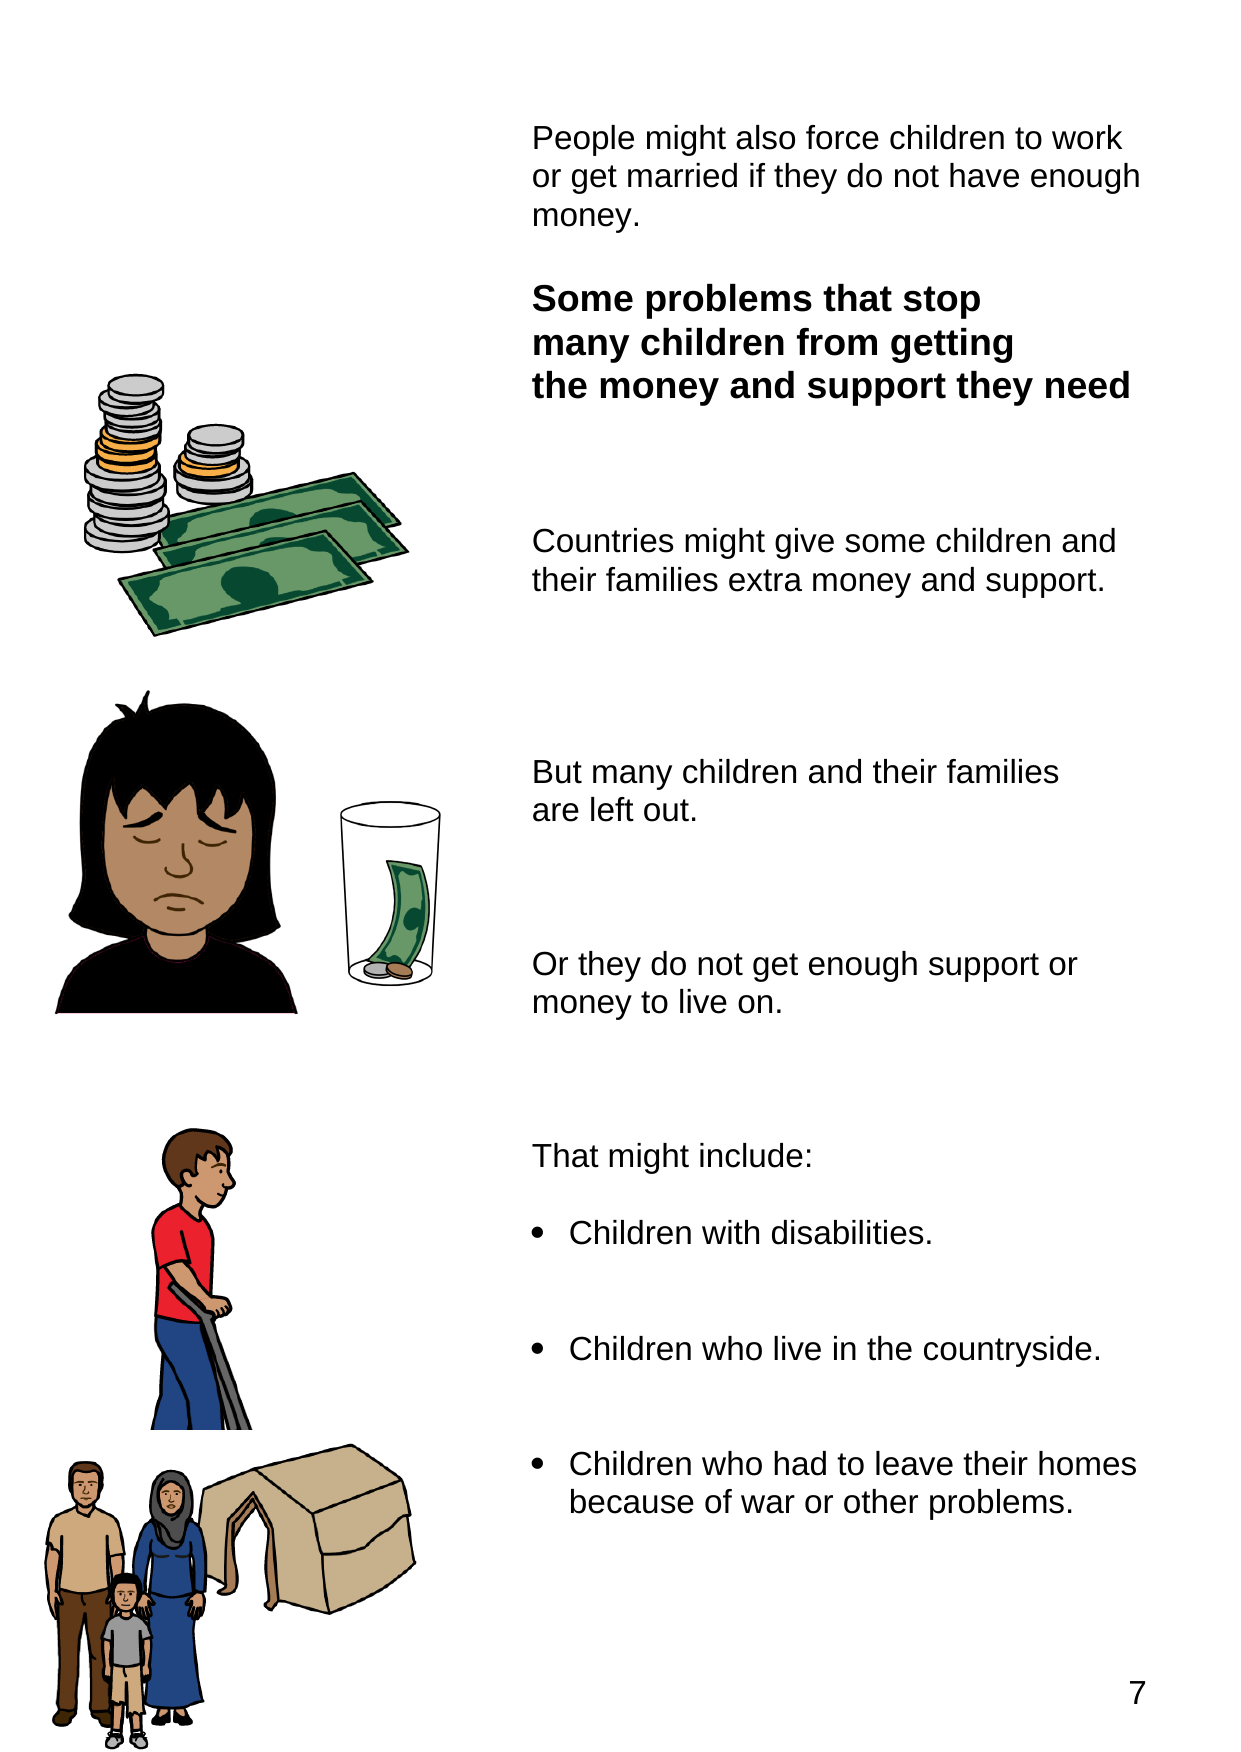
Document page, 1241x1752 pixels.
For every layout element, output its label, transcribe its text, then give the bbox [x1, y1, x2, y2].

text Countries might give some children and their families extra money and support. [532, 521, 1163, 598]
list Children with disabilities. [532, 1213, 1163, 1252]
picture [66, 352, 420, 654]
text Or they do not get enough support or money to live on. [532, 944, 1163, 1021]
text But many children and their families are left out. [532, 752, 1163, 829]
text People might also force children to work or get married if they do not have enough money. [532, 118, 1163, 233]
text Some problems that stop many children from getting the money and support they need [532, 277, 1163, 406]
list Children who had to leave their homes because of war or other problems. [532, 1444, 1163, 1521]
picture [27, 681, 442, 1044]
picture [36, 1116, 421, 1752]
list Children who live in the countryside. [532, 1328, 1163, 1367]
text That might include: [532, 1136, 1163, 1175]
